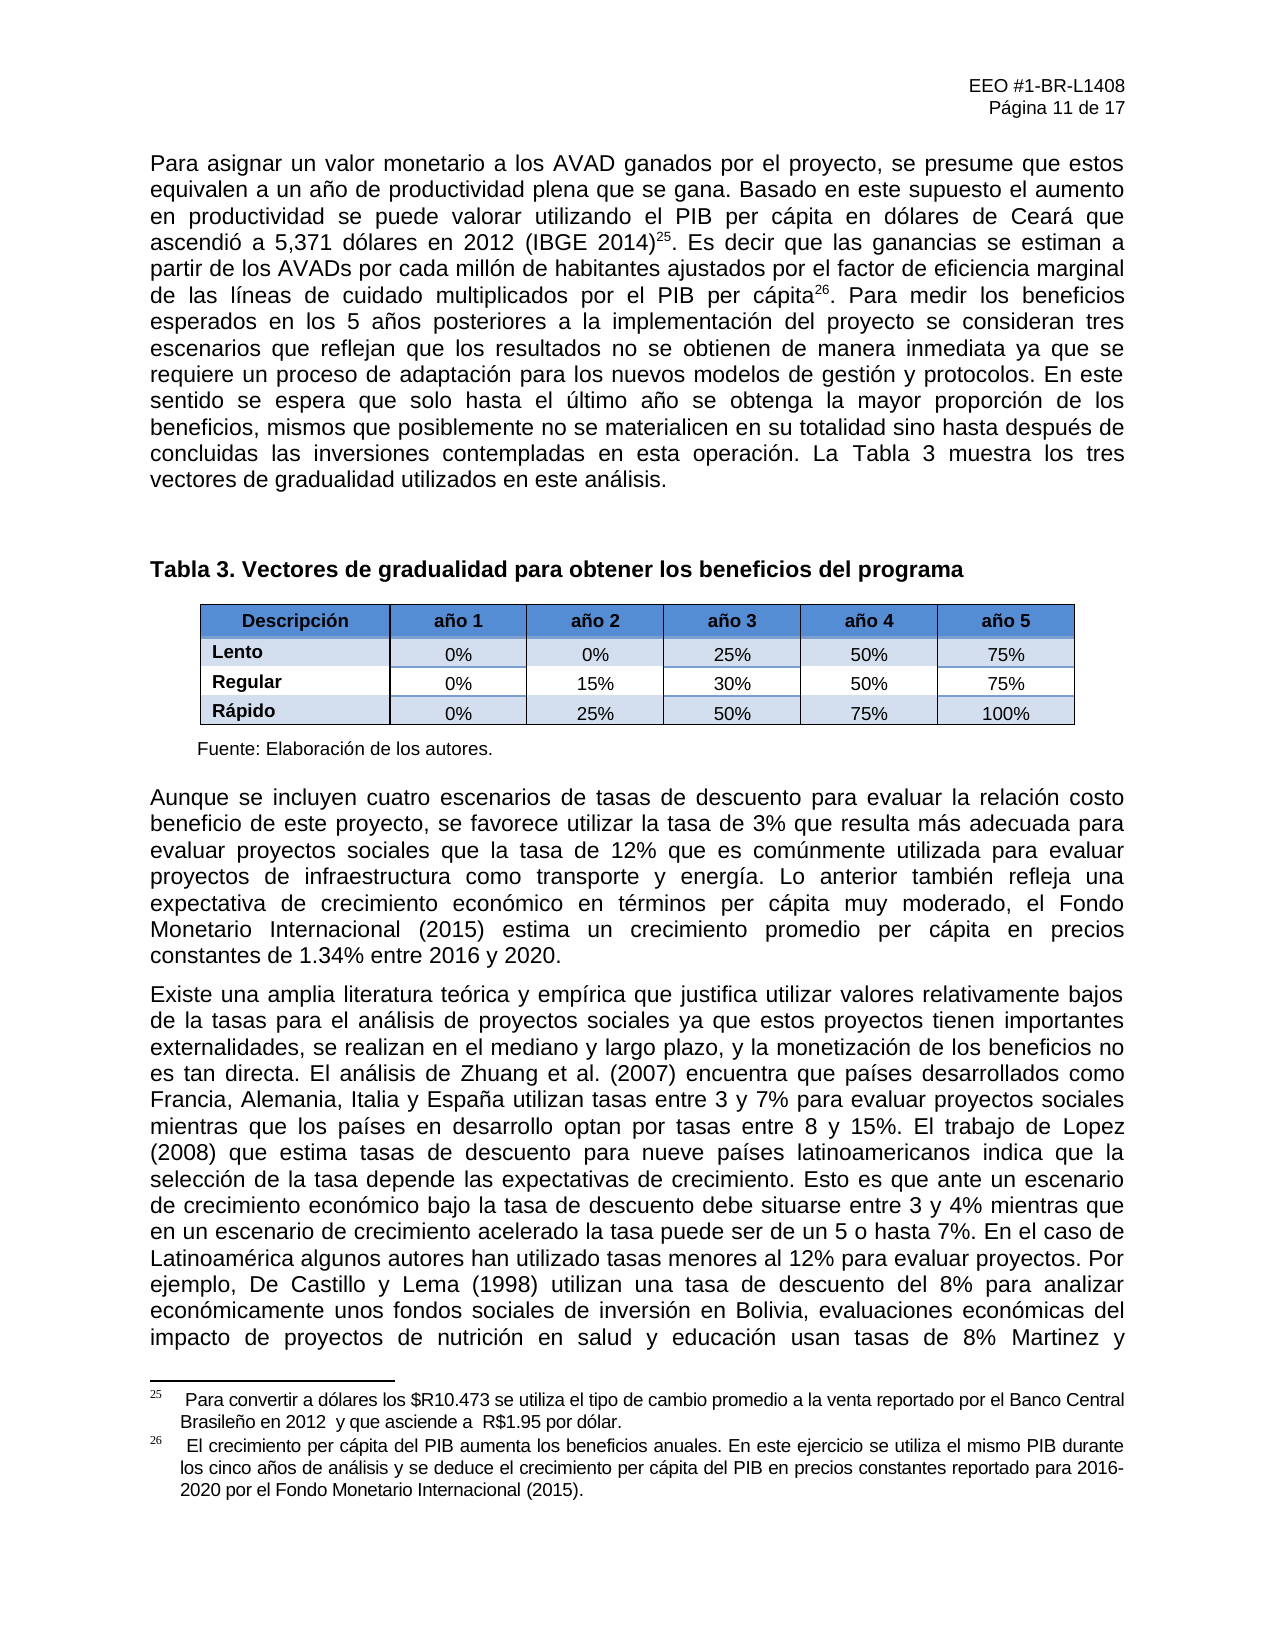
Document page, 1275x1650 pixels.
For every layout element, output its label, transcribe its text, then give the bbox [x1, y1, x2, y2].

table_cell 0% [391, 639, 526, 666]
table_cell 0% [527, 639, 663, 666]
text Fuente: Elaboración de los autores. [197, 737, 1125, 759]
table_cell 75% [801, 695, 937, 724]
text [150, 981, 1125, 1350]
table_cell 100% [938, 697, 1074, 724]
table_header año 1 [391, 605, 526, 636]
table_cell 75% [938, 639, 1074, 666]
table_cell Regular [201, 666, 389, 695]
table_cell 50% [664, 697, 800, 724]
table_cell 25% [527, 695, 663, 724]
table_cell 0% [391, 668, 526, 695]
table_cell 75% [938, 668, 1074, 695]
table_cell 50% [801, 639, 937, 666]
table_header año 3 [664, 605, 800, 636]
text Aunque se incluyen cuatro escenarios de tasas de descuento para evaluar la relación costo beneficio de este proyecto, se favorece utilizar la tasa de 3% que resulta más adecuada para evaluar proyectos sociales que la tasa de 12% que es comúnmente utilizada para evaluar proyectos de infraestructura como transporte y energía. Lo anterior también refleja una expectativa de crecimiento económico en términos per cápita muy moderado, el Fondo Monetario Internacional (2015) estima un crecimiento promedio per cápita en precios constantes de 1.34% entre 2016 y 2020. [150, 784, 1125, 968]
table_cell 0% [391, 697, 526, 724]
table_header año 2 [527, 605, 663, 636]
table_header año 5 [938, 605, 1074, 636]
table_cell 25% [664, 639, 800, 666]
table_header Descripción [201, 605, 389, 636]
table_cell 30% [664, 668, 800, 695]
table_header año 4 [801, 605, 937, 636]
table_cell Lento [201, 639, 389, 666]
table_cell Rápido [201, 695, 389, 724]
table_cell 50% [801, 666, 937, 695]
table_cell 15% [527, 666, 663, 695]
